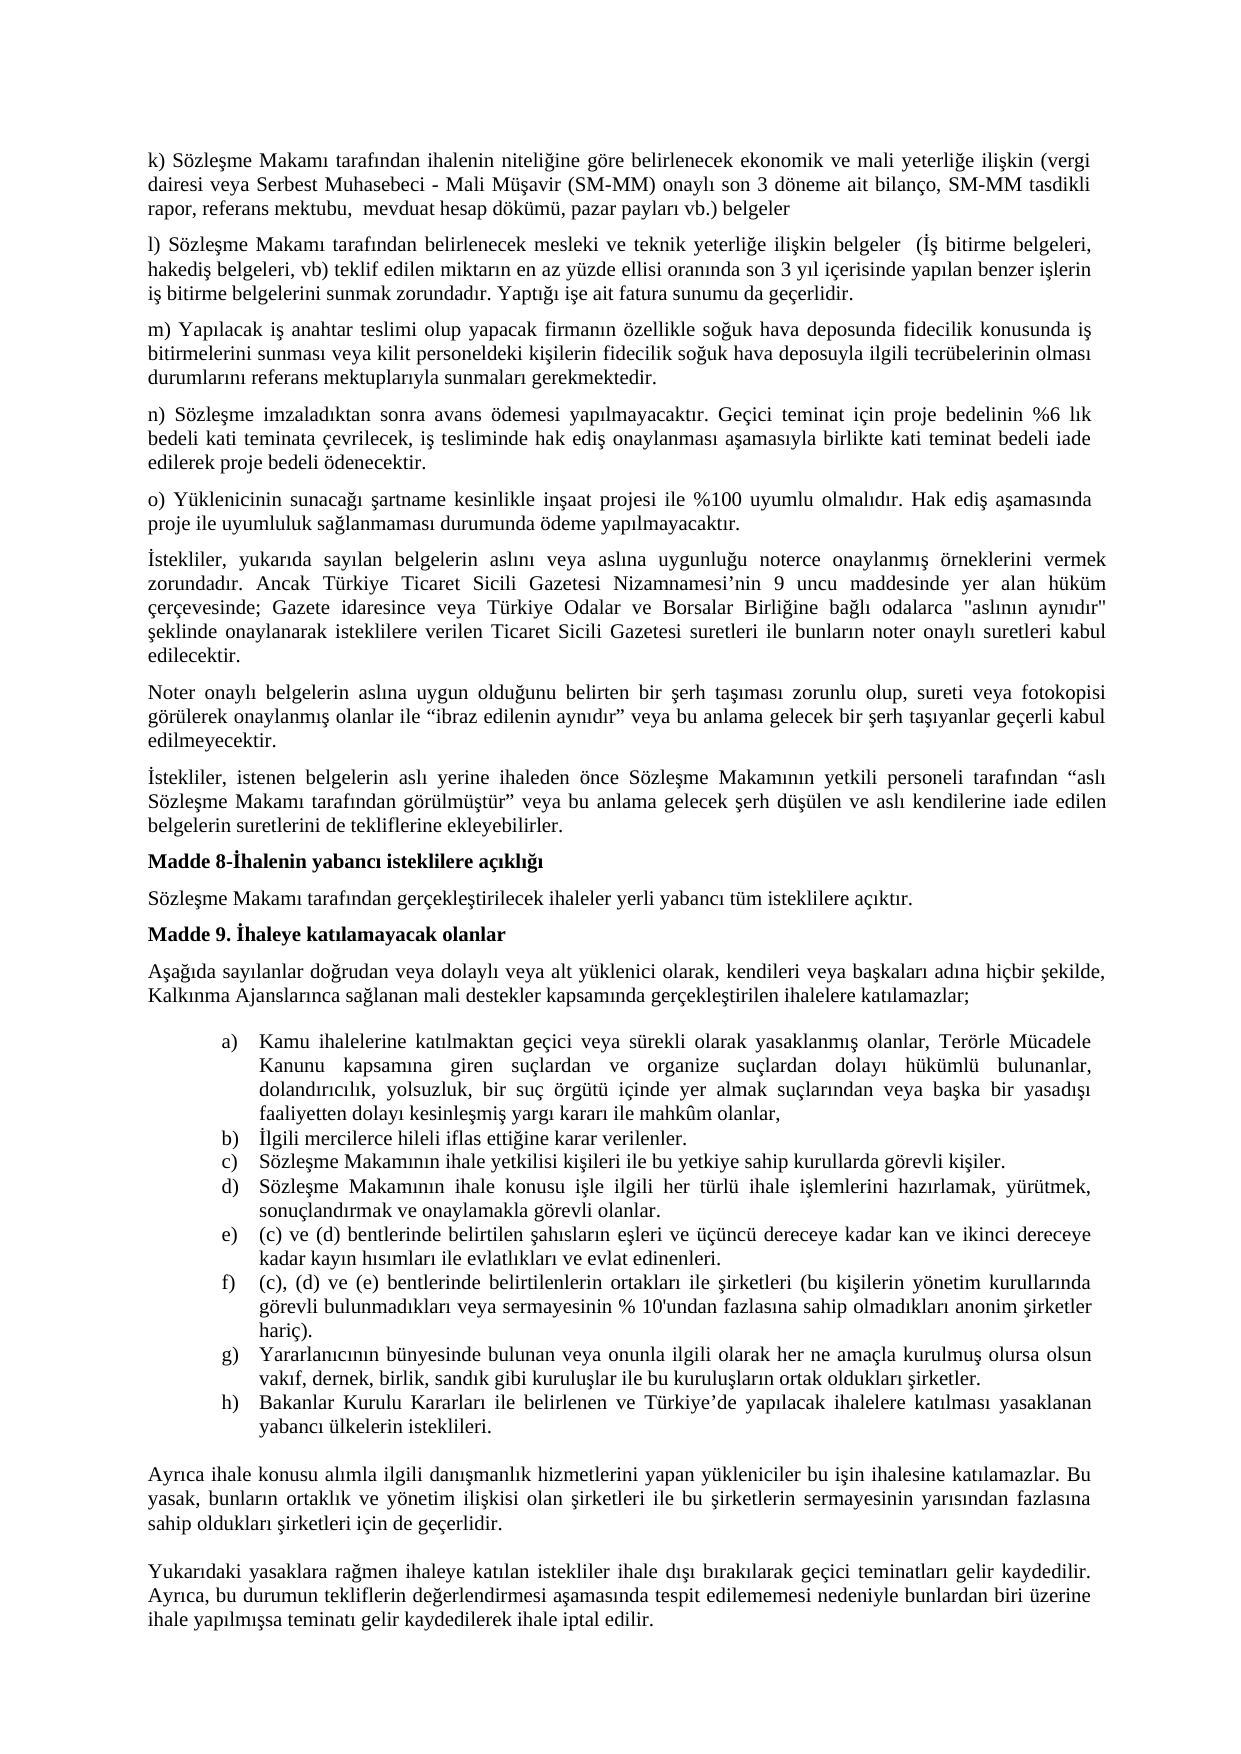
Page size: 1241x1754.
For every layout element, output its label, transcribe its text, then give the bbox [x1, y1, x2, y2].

text Ayrıca ihale konusu alımla ilgili danışmanlık hizmetlerini yapan yükleniciler bu işin ihalesine katılamazlar. Bu yasak, bunların ortaklık ve yönetim ilişkisi olan şirketleri ile bu şirketlerin sermayesinin yarısından fazlasına sahip oldukları şirketleri için de geçerlidir. [148, 1462, 1093, 1534]
text l) Sözleşme Makamı tarafından belirlenecek mesleki ve teknik yeterliğe ilişkin belgeler (İş bitirme belgeleri, hakediş belgeleri, vb) teklif edilen miktarın en az yüzde ellisi oranında son 3 yıl içerisinde yapılan benzer işlerin iş bitirme belgelerini sunmak zorundadır. Yaptığı işe ait fatura sunumu da geçerlidir. [148, 232, 1093, 304]
text Aşağıda sayılanlar doğrudan veya dolaylı veya alt yüklenici olarak, kendileri veya başkaları adına hiçbir şekilde, Kalkınma Ajanslarınca sağlanan mali destekler kapsamında gerçekleştirilen ihalelere katılamazlar; [148, 959, 1107, 1007]
text m) Yapılacak iş anahtar teslimi olup yapacak firmanın özellikle soğuk hava deposunda fidecilik konusunda iş bitirmelerini sunması veya kilit personeldeki kişilerin fidecilik soğuk hava deposuyla ilgili tecrübelerinin olması durumlarını referans mektuplarıyla sunmaları gerekmektedir. [148, 317, 1093, 389]
text İstekliler, istenen belgelerin aslı yerine ihaleden önce Sözleşme Makamının yetkili personeli tarafından “aslı Sözleşme Makamı tarafından görülmüştür” veya bu anlama gelecek şerh düşülen ve aslı kendilerine iade edilen belgelerin suretlerini de tekliflerine ekleyebilirler. [148, 764, 1107, 837]
text Madde 8-İhalenin yabancı isteklilere açıklığı [148, 849, 1107, 873]
list (c) ve (d) bentlerinde belirtilen şahısların eşleri ve üçüncü dereceye kadar kan ve ikinci dereceye kadar kayın hısımları ile evlatlıkları ve evlat edinenleri. [221, 1222, 1093, 1270]
text o) Yüklenicinin sunacağı şartname kesinlikle inşaat projesi ile %100 uyumlu olmalıdır. Hak ediş aşamasında proje ile uyumluluk sağlanmaması durumunda ödeme yapılmayacaktır. [148, 486, 1093, 534]
text k) Sözleşme Makamı tarafından ihalenin niteliğine göre belirlenecek ekonomik ve mali yeterliğe ilişkin (vergi dairesi veya Serbest Muhasebeci - Mali Müşavir (SM-MM) onaylı son 3 döneme ait bilanço, SM-MM tasdikli rapor, referans mektubu, mevduat hesap dökümü, pazar payları vb.) belgeler [148, 148, 1093, 220]
list İlgili mercilerce hileli iflas ettiğine karar verilenler. [221, 1125, 1093, 1149]
text Sözleşme Makamı tarafından gerçekleştirilecek ihaleler yerli yabancı tüm isteklilere açıktır. [148, 886, 1130, 910]
text İstekliler, yukarıda sayılan belgelerin aslını veya aslına uygunluğu noterce onaylanmış örneklerini vermek zorundadır. Ancak Türkiye Ticaret Sicili Gazetesi Nizamnamesi’nin 9 uncu maddesinde yer alan hüküm çerçevesinde; Gazete idaresince veya Türkiye Odalar ve Borsalar Birliğine bağlı odalarca "aslının aynıdır" şeklinde onaylanarak isteklilere verilen Ticaret Sicili Gazetesi suretleri ile bunların noter onaylı suretleri kabul edilecektir. [148, 547, 1107, 667]
list (c), (d) ve (e) bentlerinde belirtilenlerin ortakları ile şirketleri (bu kişilerin yönetim kurullarında görevli bulunmadıkları veya sermayesinin % 10'undan fazlasına sahip olmadıkları anonim şirketler hariç). [221, 1270, 1093, 1342]
text Noter onaylı belgelerin aslına uygun olduğunu belirten bir şerh taşıması zorunlu olup, sureti veya fotokopisi görülerek onaylanmış olanlar ile “ibraz edilenin aynıdır” veya bu anlama gelecek bir şerh taşıyanlar geçerli kabul edilmeyecektir. [148, 680, 1107, 752]
list Sözleşme Makamının ihale konusu işle ilgili her türlü ihale işlemlerini hazırlamak, yürütmek, sonuçlandırmak ve onaylamakla görevli olanlar. [221, 1173, 1093, 1222]
list Kamu ihalelerine katılmaktan geçici veya sürekli olarak yasaklanmış olanlar, Terörle Mücadele Kanunu kapsamına giren suçlardan ve organize suçlardan dolayı hükümlü bulunanlar, dolandırıcılık, yolsuzluk, bir suç örgütü içinde yer almak suçlarından veya başka bir yasadışı faaliyetten dolayı kesinleşmiş yargı kararı ile mahkûm olanlar, [221, 1029, 1093, 1125]
text n) Sözleşme imzaladıktan sonra avans ödemesi yapılmayacaktır. Geçici teminat için proje bedelinin %6 lık bedeli kati teminata çevrilecek, iş tesliminde hak ediş onaylanması aşamasıyla birlikte kati teminat bedeli iade edilerek proje bedeli ödenecektir. [148, 402, 1093, 474]
list Bakanlar Kurulu Kararları ile belirlenen ve Türkiye’de yapılacak ihalelere katılması yasaklanan yabancı ülkelerin isteklileri. [221, 1390, 1093, 1438]
text Yukarıdaki yasaklara rağmen ihaleye katılan istekliler ihale dışı bırakılarak geçici teminatları gelir kaydedilir. Ayrıca, bu durumun tekliflerin değerlendirmesi aşamasında tespit edilememesi nedeniyle bunlardan biri üzerine ihale yapılmışsa teminatı gelir kaydedilerek ihale iptal edilir. [148, 1558, 1093, 1631]
list Sözleşme Makamının ihale yetkilisi kişileri ile bu yetkiye sahip kurullarda görevli kişiler. [221, 1149, 1093, 1173]
list Yararlanıcının bünyesinde bulunan veya onunla ilgili olarak her ne amaçla kurulmuş olursa olsun vakıf, dernek, birlik, sandık gibi kuruluşlar ile bu kuruluşların ortak oldukları şirketler. [221, 1342, 1093, 1390]
text Madde 9. İhaleye katılamayacak olanlar [148, 922, 1107, 946]
